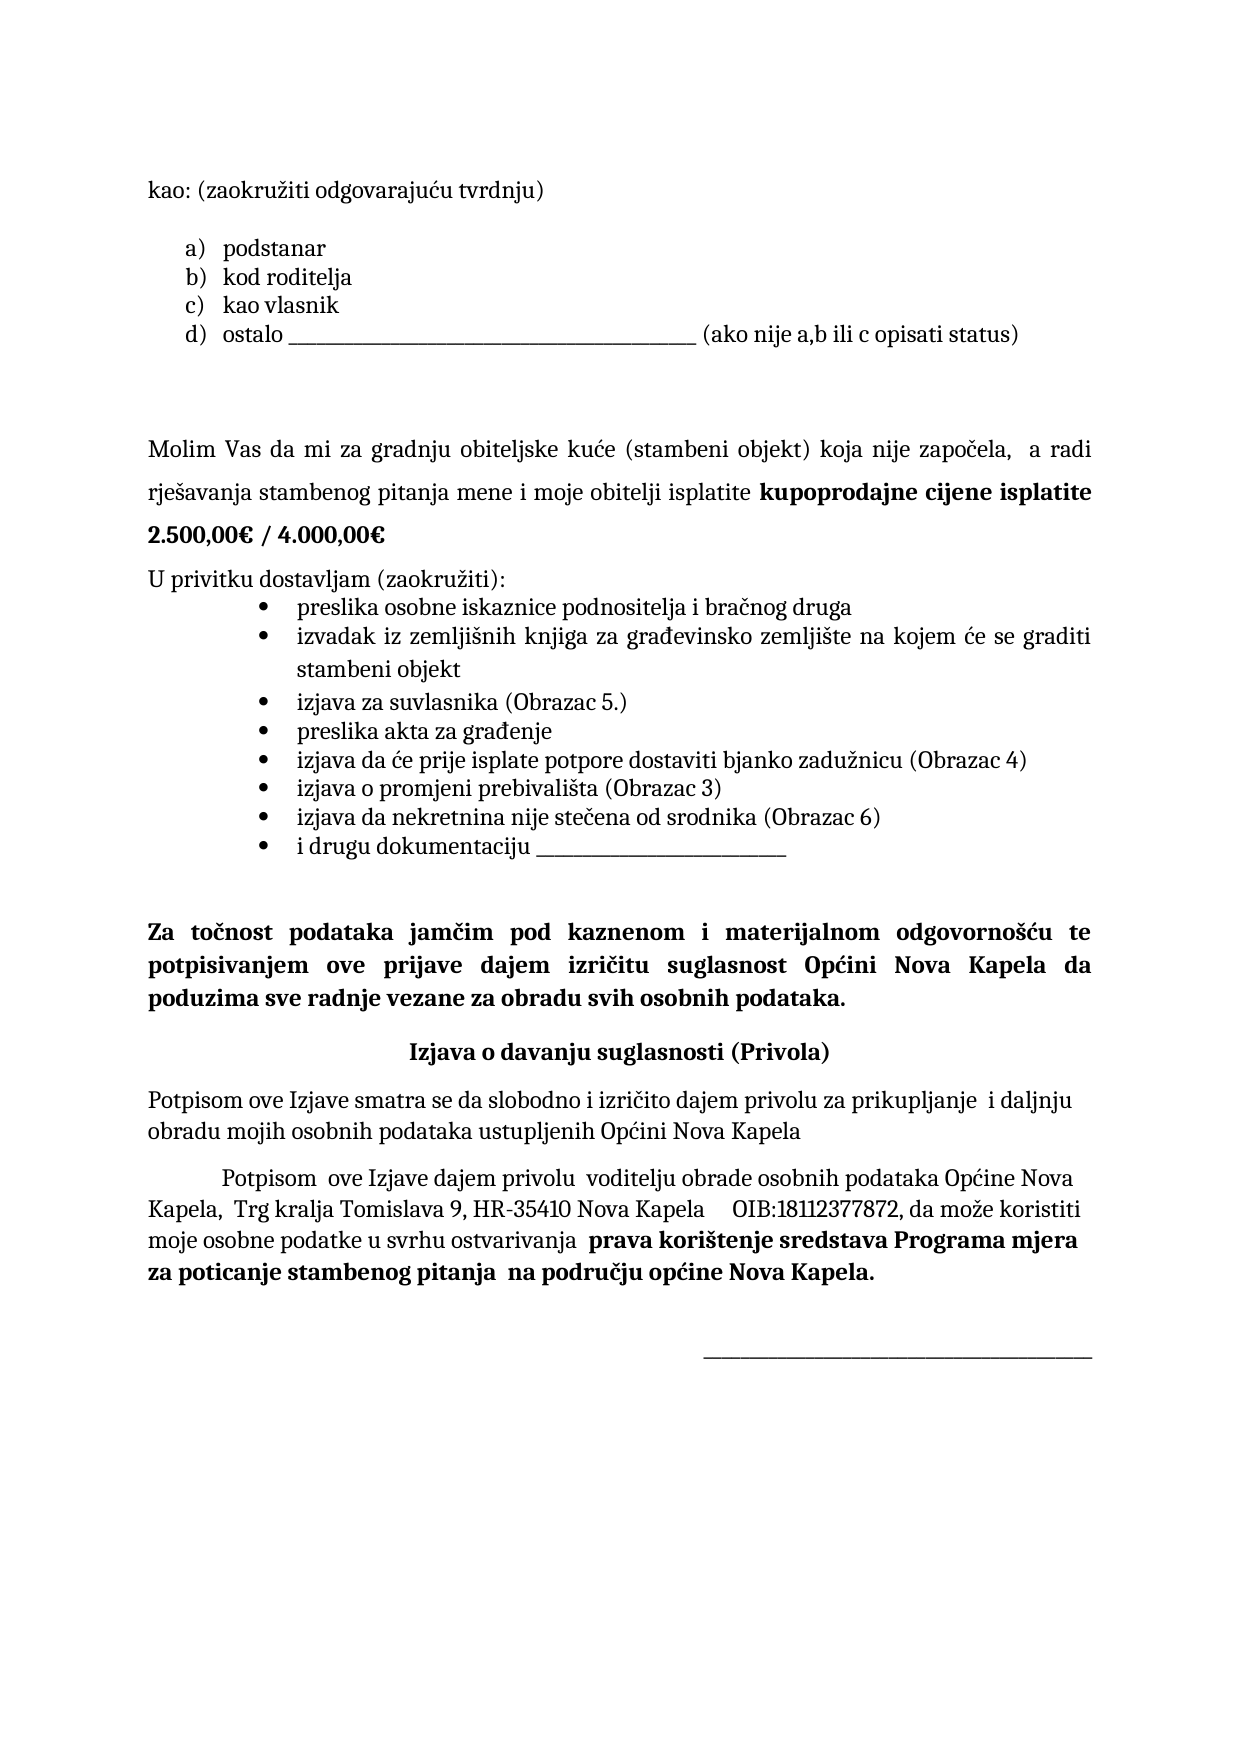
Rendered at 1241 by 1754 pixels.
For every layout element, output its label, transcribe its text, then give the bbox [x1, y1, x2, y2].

list izjava da će prije isplate potpore dostaviti bjanko zadužnicu (Obrazac 4) [259, 746, 1092, 774]
list izjava za suvlasnika (Obrazac 5.) [259, 688, 1092, 717]
list izvadak iz zemljišnih knjiga za građevinsko zemljište na kojem će se graditi stambeni objekt [259, 622, 1093, 684]
list podstanar [185, 234, 1093, 263]
text Potpisom ove Izjave dajem privolu voditelju obrade osobnih podataka Općine Nova Kapela, Trg kralja Tomislava 9, HR-35410 Nova Kapela OIB:18112377872, da može koristiti moje osobne podatke u svrhu ostvarivanja prava korištenje sredstava Programa mjera za poticanje stambenog pitanja na području općine Nova Kapela. [148, 1164, 1093, 1286]
list izjava da nekretnina nije stečena od srodnika (Obrazac 6) [259, 803, 1092, 832]
list izjava o promjeni prebivališta (Obrazac 3) [259, 774, 1092, 803]
list preslika akta za građenje [259, 717, 1092, 746]
text kao: (zaokružiti odgovarajuću tvrdnju) [148, 176, 1093, 205]
text Izjava o davanju suglasnosti (Privola) [148, 1038, 1093, 1067]
text Molim Vas da mi za gradnju obiteljske kuće (stambeni objekt) koja nije započela, a radi rješavanja stambenog pitanja mene i moje obitelji isplatite kupoprodajne cijene isplatite 2.500,00€ / 4.000,00€ [148, 435, 1093, 550]
text Potpisom ove Izjave smatra se da slobodno i izričito dajem privolu za prikupljanje i daljnju obradu mojih osobnih podataka ustupljenih Općini Nova Kapela [148, 1086, 1093, 1145]
list kod roditelja [185, 263, 1093, 291]
text __________________________________________ [185, 1334, 1093, 1363]
list i drugu dokumentaciju ___________________________ [259, 832, 1092, 861]
text U privitku dostavljam (zaokružiti): [148, 564, 1093, 593]
list ostalo ____________________________________________ (ako nije a,b ili c opisati status) [185, 320, 1093, 349]
list kao vlasnik [185, 291, 1093, 320]
text Za točnost podataka jamčim pod kaznenom i materijalnom odgovornošću te potpisivanjem ove prijave dajem izričitu suglasnost Općini Nova Kapela da poduzima sve radnje vezane za obradu svih osobnih podataka. [148, 918, 1093, 1013]
list preslika osobne iskaznice podnositelja i bračnog druga [259, 593, 1092, 622]
